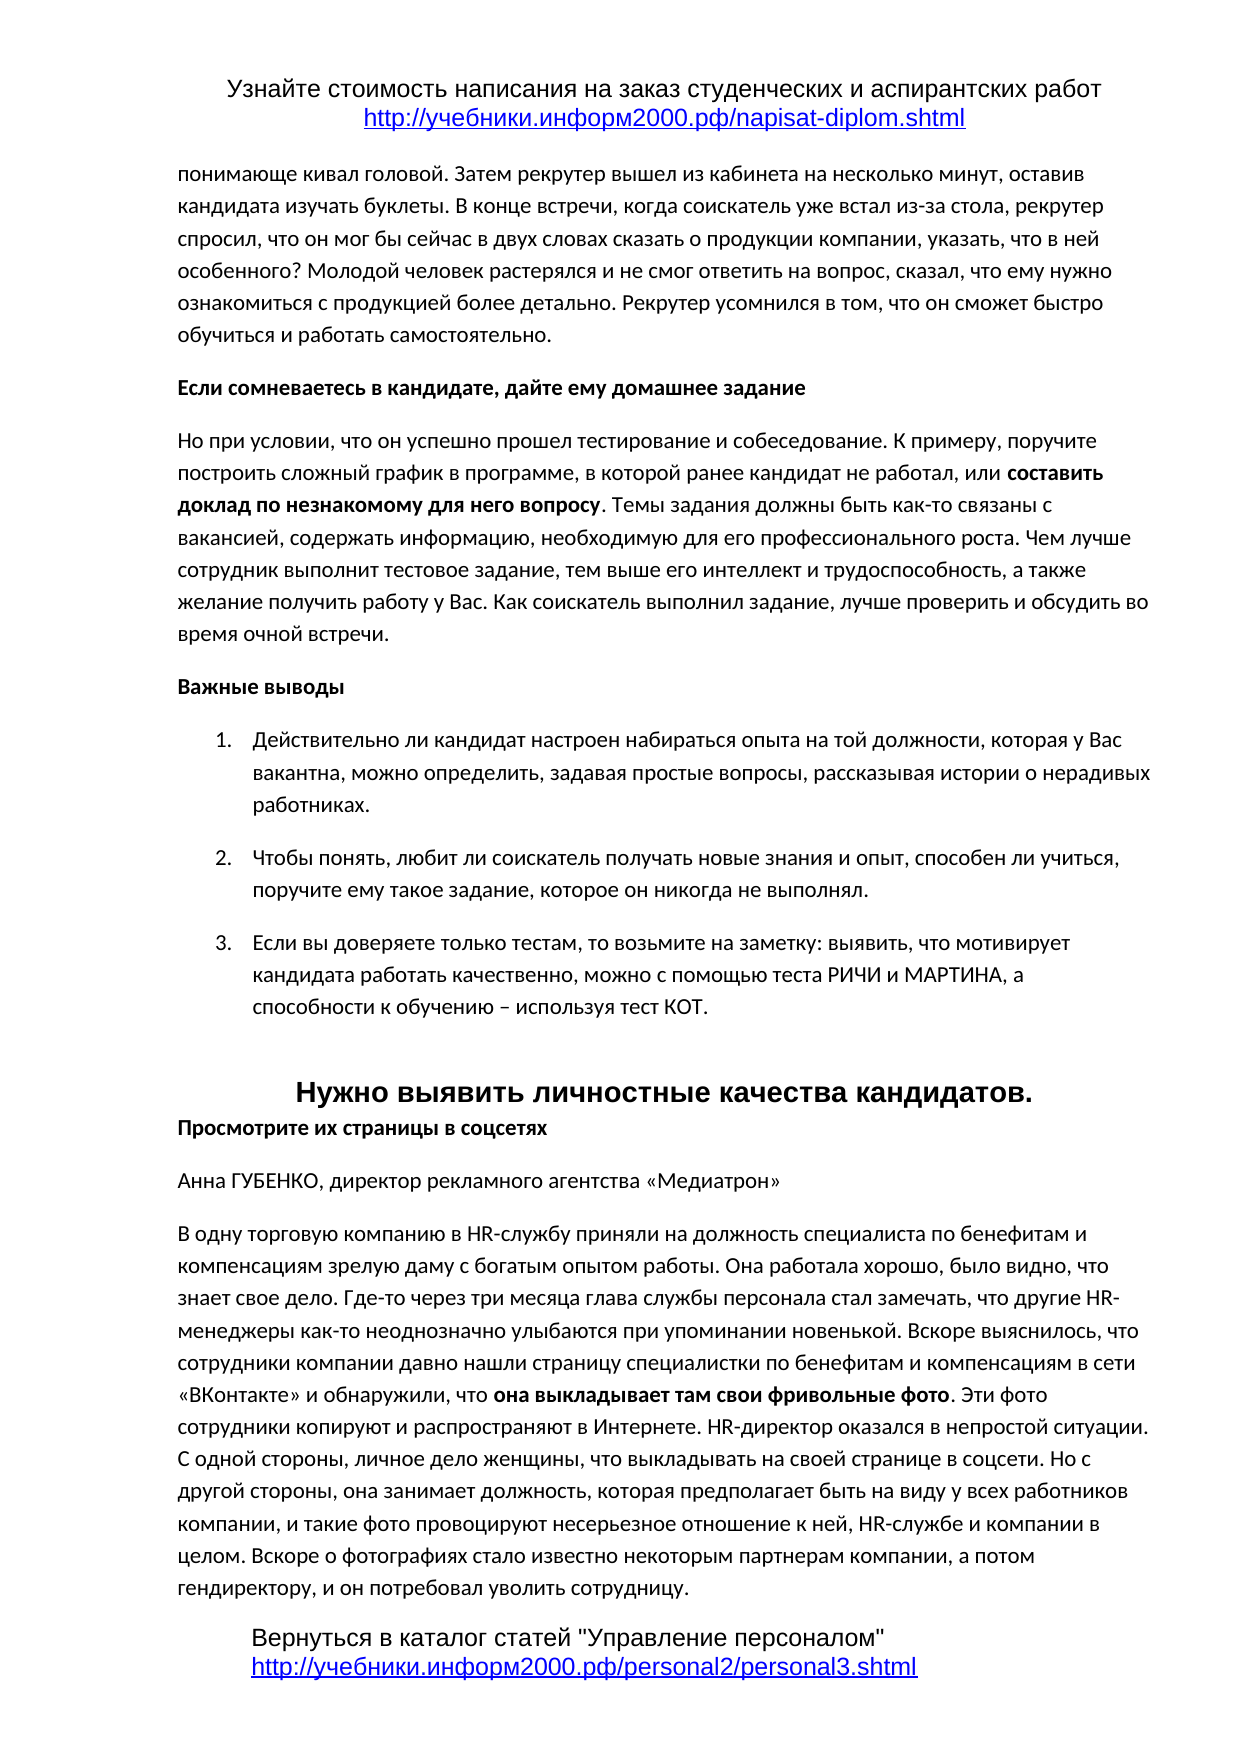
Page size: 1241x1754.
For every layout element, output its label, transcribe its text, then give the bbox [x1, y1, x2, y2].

text Если сомневаетесь в кандидате, дайте ему домашнее задание [177, 373, 1152, 401]
list Если вы доверяете только тестам, то возьмите на заметку: выявить, что мотивирует кандидата работать качественно, можно с помощью теста РИЧИ и МАРТИНА, а способности к обучению – используя тест КОТ. [215, 928, 1152, 1020]
text Просмотрите их страницы в соцсетях [177, 1113, 1152, 1141]
text В одну торговую компанию в HR-службу приняли на должность специалиста по бенефитам и компенсациям зрелую даму с богатым опытом работы. Она работала хорошо, было видно, что знает свое дело. Где-то через три месяца глава службы персонала стал замечать, что другие HR-менеджеры как-то неоднозначно улыбаются при упоминании новенькой. Вскоре выяснилось, что сотрудники компании давно нашли страницу специалистки по бенефитам и компенсациям в сети «ВКонтакте» и обнаружили, что она выкладывает там свои фривольные фото. Эти фото сотрудники копируют и распространяют в Интернете. HR-директор оказался в непростой ситуации. С одной стороны, личное дело женщины, что выкладывать на своей странице в соцсети. Но с другой стороны, она занимает должность, которая предполагает быть на виду у всех работников компании, и такие фото провоцируют несерьезное отношение к ней, HR-службе и компании в целом. Вскоре о фотографиях стало известно некоторым партнерам компании, а потом гендиректору, и он потребовал уволить сотрудницу. [177, 1219, 1152, 1601]
text Важные выводы [177, 672, 1152, 700]
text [177, 159, 1152, 348]
list Чтобы понять, любит ли соискатель получать новые знания и опыт, способен ли учиться, поручите ему такое задание, которое он никогда не выполнял. [215, 843, 1152, 903]
text Но при условии, что он успешно прошел тестирование и собеседование. К примеру, поручите построить сложный график в программе, в которой ранее кандидат не работал, или составить доклад по незнакомому для него вопросу. Темы задания должны быть как-то связаны с вакансией, содержать информацию, необходимую для его профессионального роста. Чем лучше сотрудник выполнит тестовое задание, тем выше его интеллект и трудоспособность, а также желание получить работу у Вас. Как соискатель выполнил задание, лучше проверить и обсудить во время очной встречи. [177, 426, 1152, 647]
list Действительно ли кандидат настроен набираться опыта на той должности, которая у Вас вакантна, можно определить, задавая простые вопросы, рассказывая истории о нерадивых работниках. [215, 725, 1152, 818]
text Анна ГУБЕНКО, директор рекламного агентства «Медиатрон» [177, 1166, 1152, 1194]
subtitle Нужно выявить личностные качества кандидатов. [177, 1074, 1152, 1108]
